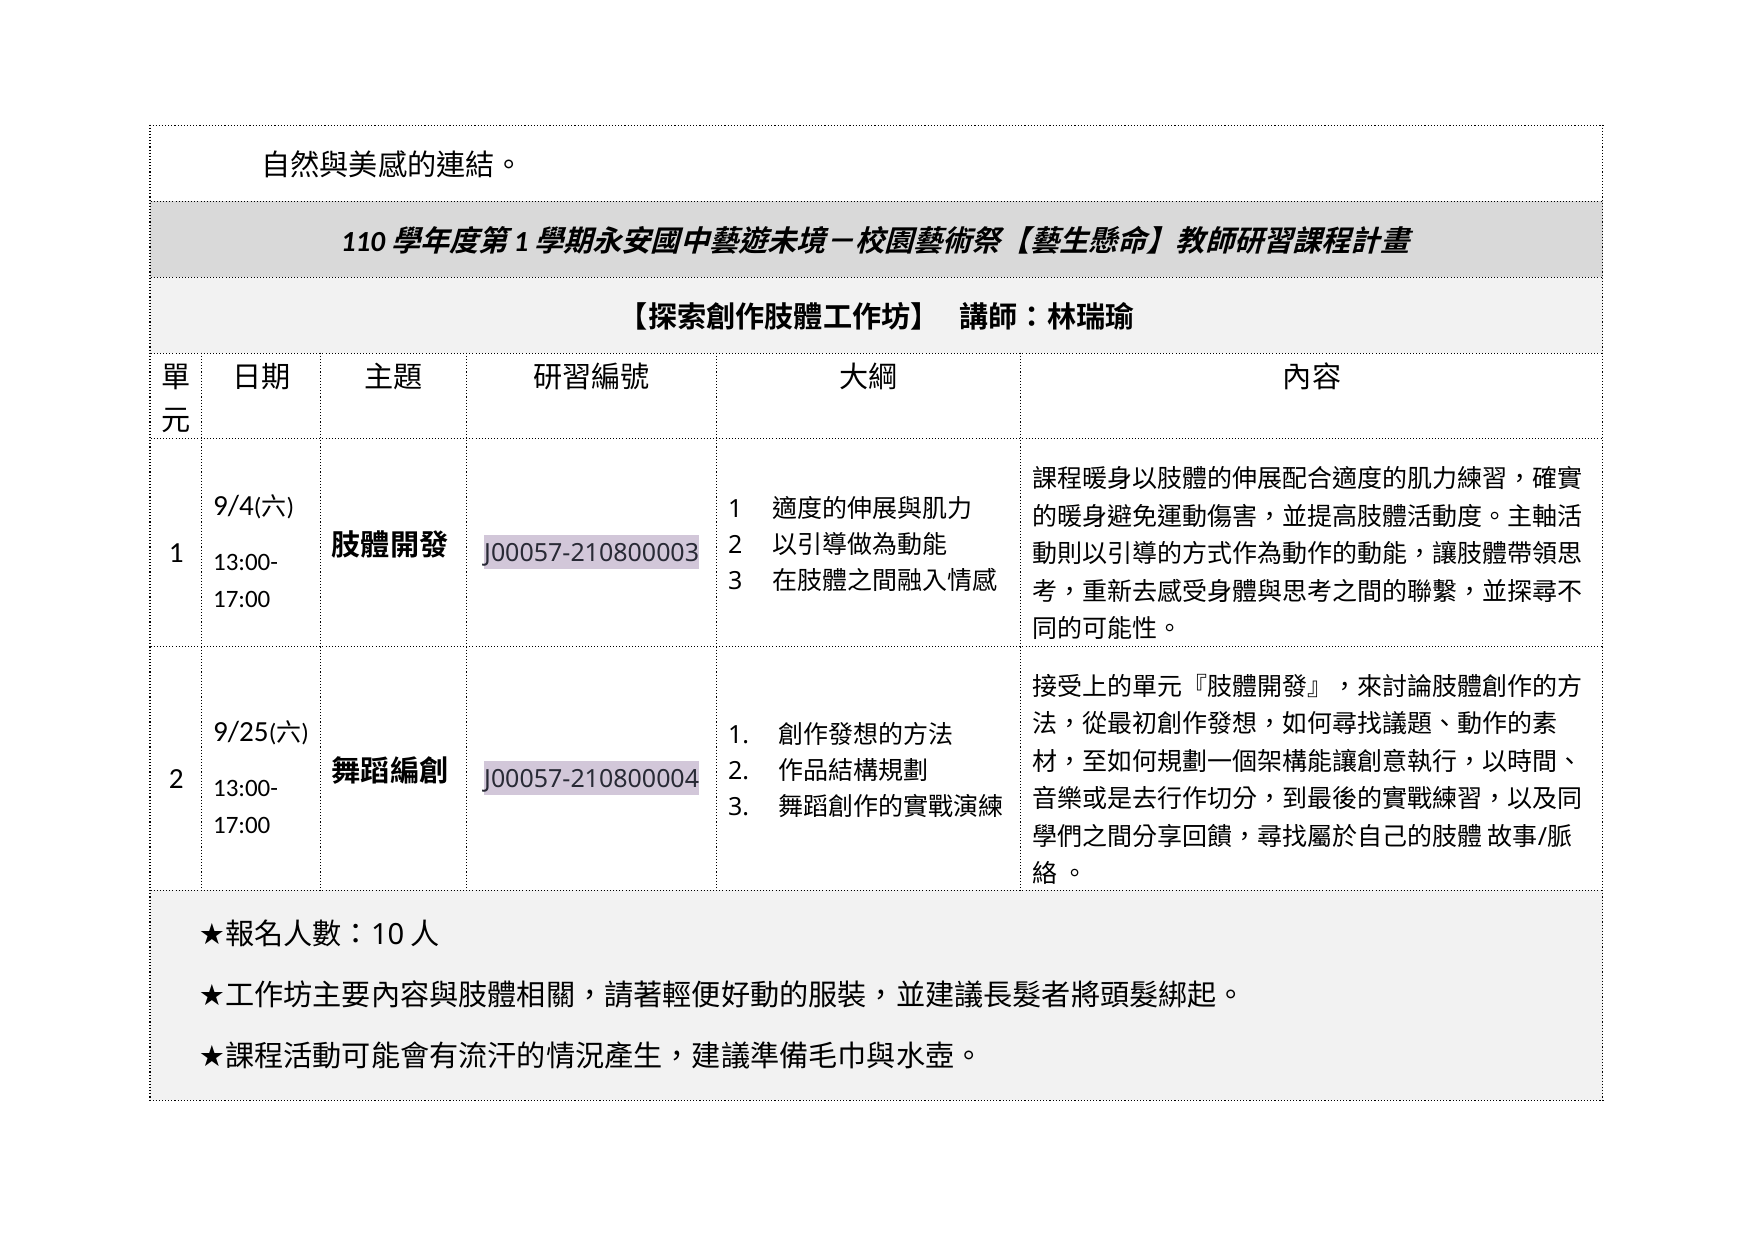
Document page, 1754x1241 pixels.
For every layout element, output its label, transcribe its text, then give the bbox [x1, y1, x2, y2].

table_cell 接受上的單元『肢體開發』，來討論肢體創作的方法，從最初創作發想，如何尋找議題、動作的素材，至如何規劃一個架構能讓創意執行，以時間、音樂或是去行作切分，到最後的實戰練習，以及同學們之間分享回饋，尋找屬於自己的肢體 故事/脈絡 。 [1021, 646, 1603, 890]
table_cell 9/4(六) 13:00-17:00 [202, 438, 320, 646]
table_cell 適度的伸展與肌力 以引導做為動能 在肢體之間融入情感 [717, 438, 1021, 646]
table_cell J00057-210800003 [466, 438, 717, 646]
table_cell 課程暖身以肢體的伸展配合適度的肌力練習，確實的暖身避免運動傷害，並提高肢體活動度。主軸活動則以引導的方式作為動作的動能，讓肢體帶領思考，重新去感受身體與思考之間的聯繫，並探尋不同的可能性。 [1021, 438, 1603, 646]
table_cell 肢體開發 [320, 438, 466, 646]
table_cell ★報名人數：10人 ★工作坊主要內容與肢體相關，請著輕便好動的服裝，並建議長髮者將頭髮綁起。 ★課程活動可能會有流汗的情況產生，建議準備毛巾與水壺。 [150, 890, 1603, 1100]
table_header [150, 125, 1603, 201]
table_cell 大綱 [717, 353, 1021, 438]
table_cell 創作發想的方法 作品結構規劃 舞蹈創作的實戰演練 [717, 646, 1021, 890]
table_cell 110學年度第1學期永安國中藝遊未境－校園藝術祭【藝生懸命】教師研習課程計畫 [150, 201, 1603, 277]
table_cell J00057-210800004 [466, 646, 717, 890]
table_cell 2 [150, 646, 202, 890]
table_cell 日期 [202, 353, 320, 438]
table_cell 9/25(六) 13:00-17:00 [202, 646, 320, 890]
table_cell 單元 [150, 353, 202, 438]
table_cell 內容 [1021, 353, 1603, 438]
table_cell 主題 [320, 353, 466, 438]
table_cell 1 [150, 438, 202, 646]
table_cell 舞蹈編創 [320, 646, 466, 890]
table_cell 研習編號 [466, 353, 717, 438]
table_cell 【探索創作肢體工作坊】 講師：林瑞瑜 [150, 277, 1603, 353]
